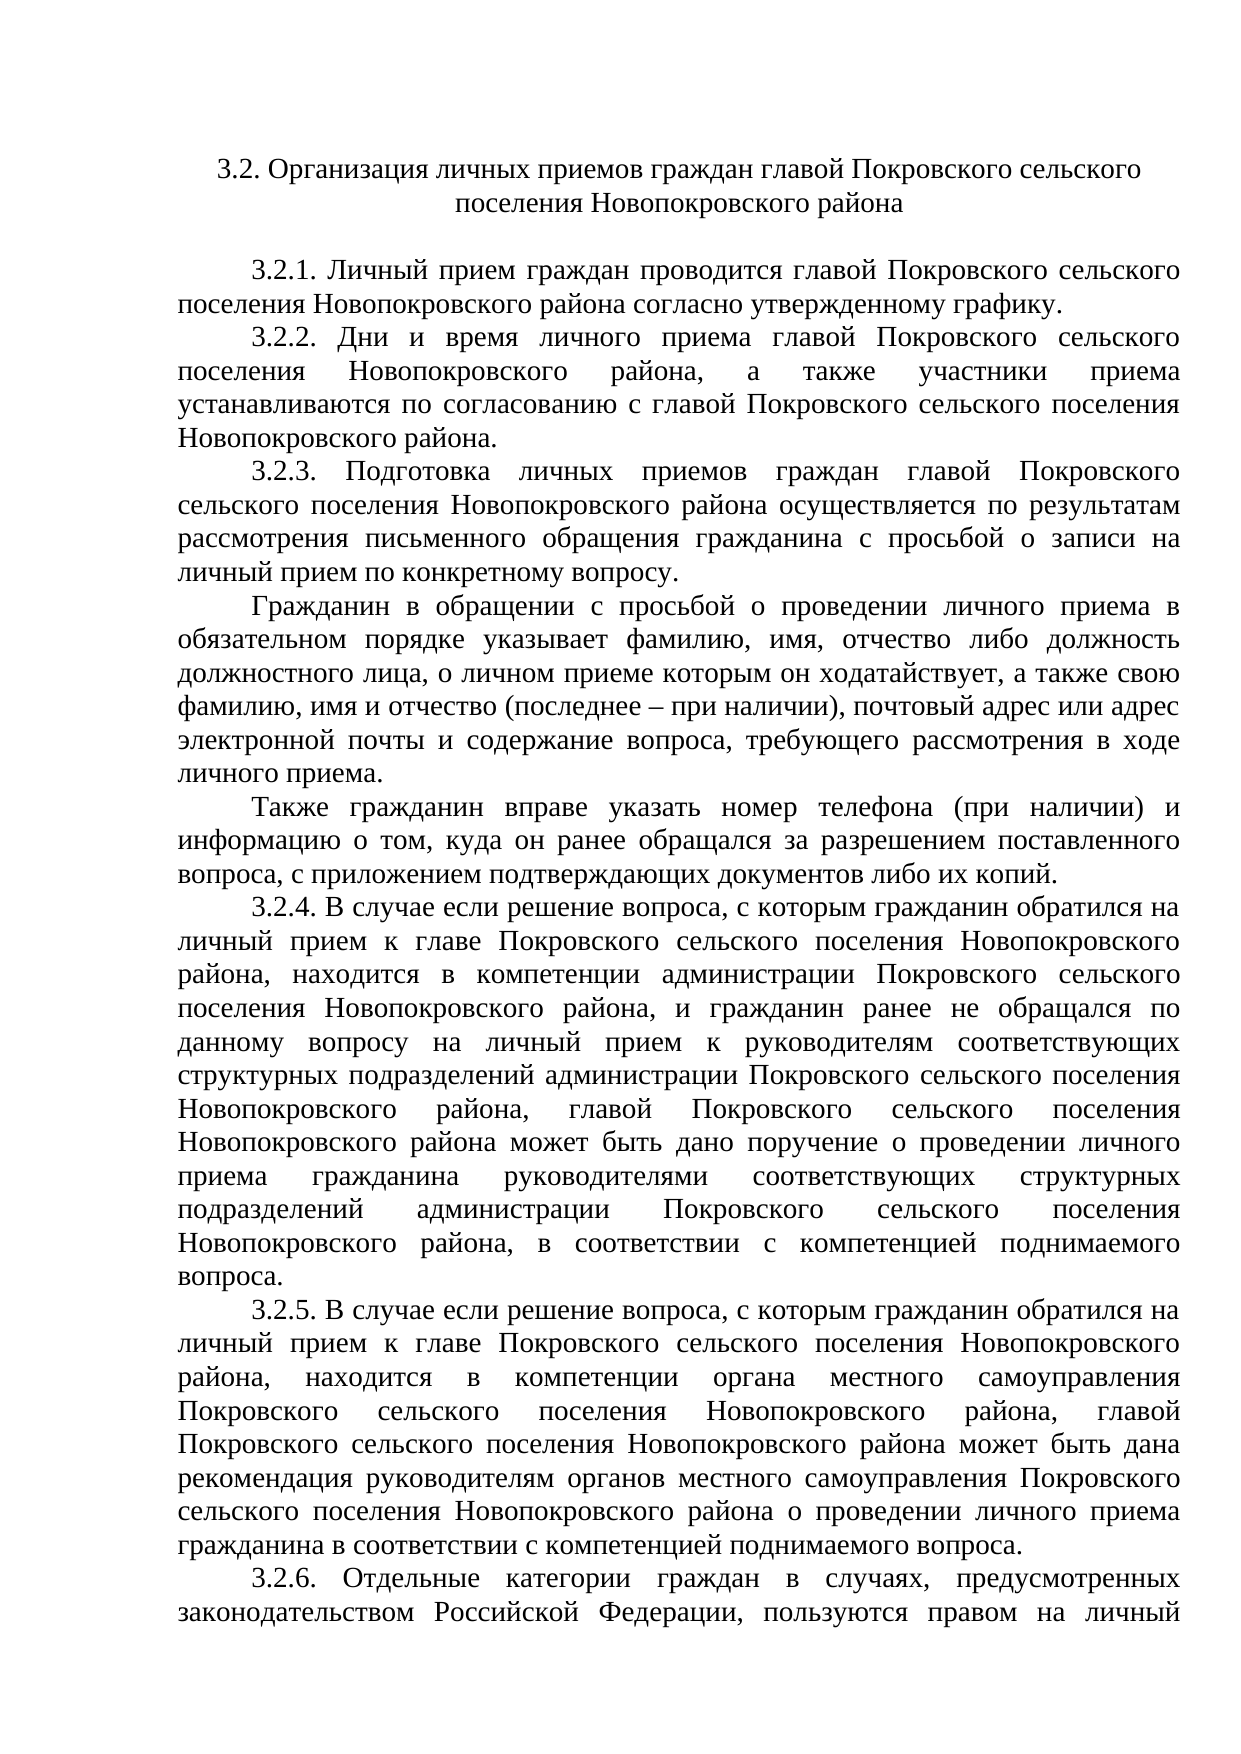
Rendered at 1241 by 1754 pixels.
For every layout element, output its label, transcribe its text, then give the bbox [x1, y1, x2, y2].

text 3.2.4. В случае если решение вопроса, с которым гражданин обратился на личный прием к главе Покровского сельского поселения Новопокровского района, находится в компетенции администрации Покровского сельского поселения Новопокровского района, и гражданин ранее не обращался по данному вопросу на личный прием к руководителям соответствующих структурных подразделений администрации Покровского сельского поселения Новопокровского района, главой Покровского сельского поселения Новопокровского района может быть дано поручение о проведении личного приема гражданина руководителями соответствующих структурных подразделений администрации Покровского сельского поселения Новопокровского района, в соответствии с компетенцией поднимаемого вопроса. [177, 889, 1181, 1292]
text Также гражданин вправе указать номер телефона (при наличии) и информацию о том, куда он ранее обращался за разрешением поставленного вопроса, с приложением подтверждающих документов либо их копий. [177, 789, 1181, 889]
text 3.2. Организация личных приемов граждан главой Покровского сельского поселения Новопокровского района [177, 152, 1181, 219]
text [177, 1560, 1181, 1627]
text Гражданин в обращении с просьбой о проведении личного приема в обязательном порядке указывает фамилию, имя, отчество либо должность должностного лица, о личном приеме которым он ходатайствует, а также свою фамилию, имя и отчество (последнее – при наличии), почтовый адрес или адрес электронной почты и содержание вопроса, требующего рассмотрения в ходе личного приема. [177, 588, 1181, 789]
text 3.2.2. Дни и время личного приема главой Покровского сельского поселения Новопокровского района, а также участники приема устанавливаются по согласованию с главой Покровского сельского поселения Новопокровского района. [177, 319, 1181, 453]
text 3.2.3. Подготовка личных приемов граждан главой Покровского сельского поселения Новопокровского района осуществляется по результатам рассмотрения письменного обращения гражданина с просьбой о записи на личный прием по конкретному вопросу. [177, 453, 1181, 588]
text 3.2.1. Личный прием граждан проводится главой Покровского сельского поселения Новопокровского района согласно утвержденному графику. [177, 252, 1181, 319]
text 3.2.5. В случае если решение вопроса, с которым гражданин обратился на личный прием к главе Покровского сельского поселения Новопокровского района, находится в компетенции органа местного самоуправления Покровского сельского поселения Новопокровского района, главой Покровского сельского поселения Новопокровского района может быть дана рекомендация руководителям органов местного самоуправления Покровского сельского поселения Новопокровского района о проведении личного приема гражданина в соответствии с компетенцией поднимаемого вопроса. [177, 1292, 1181, 1560]
